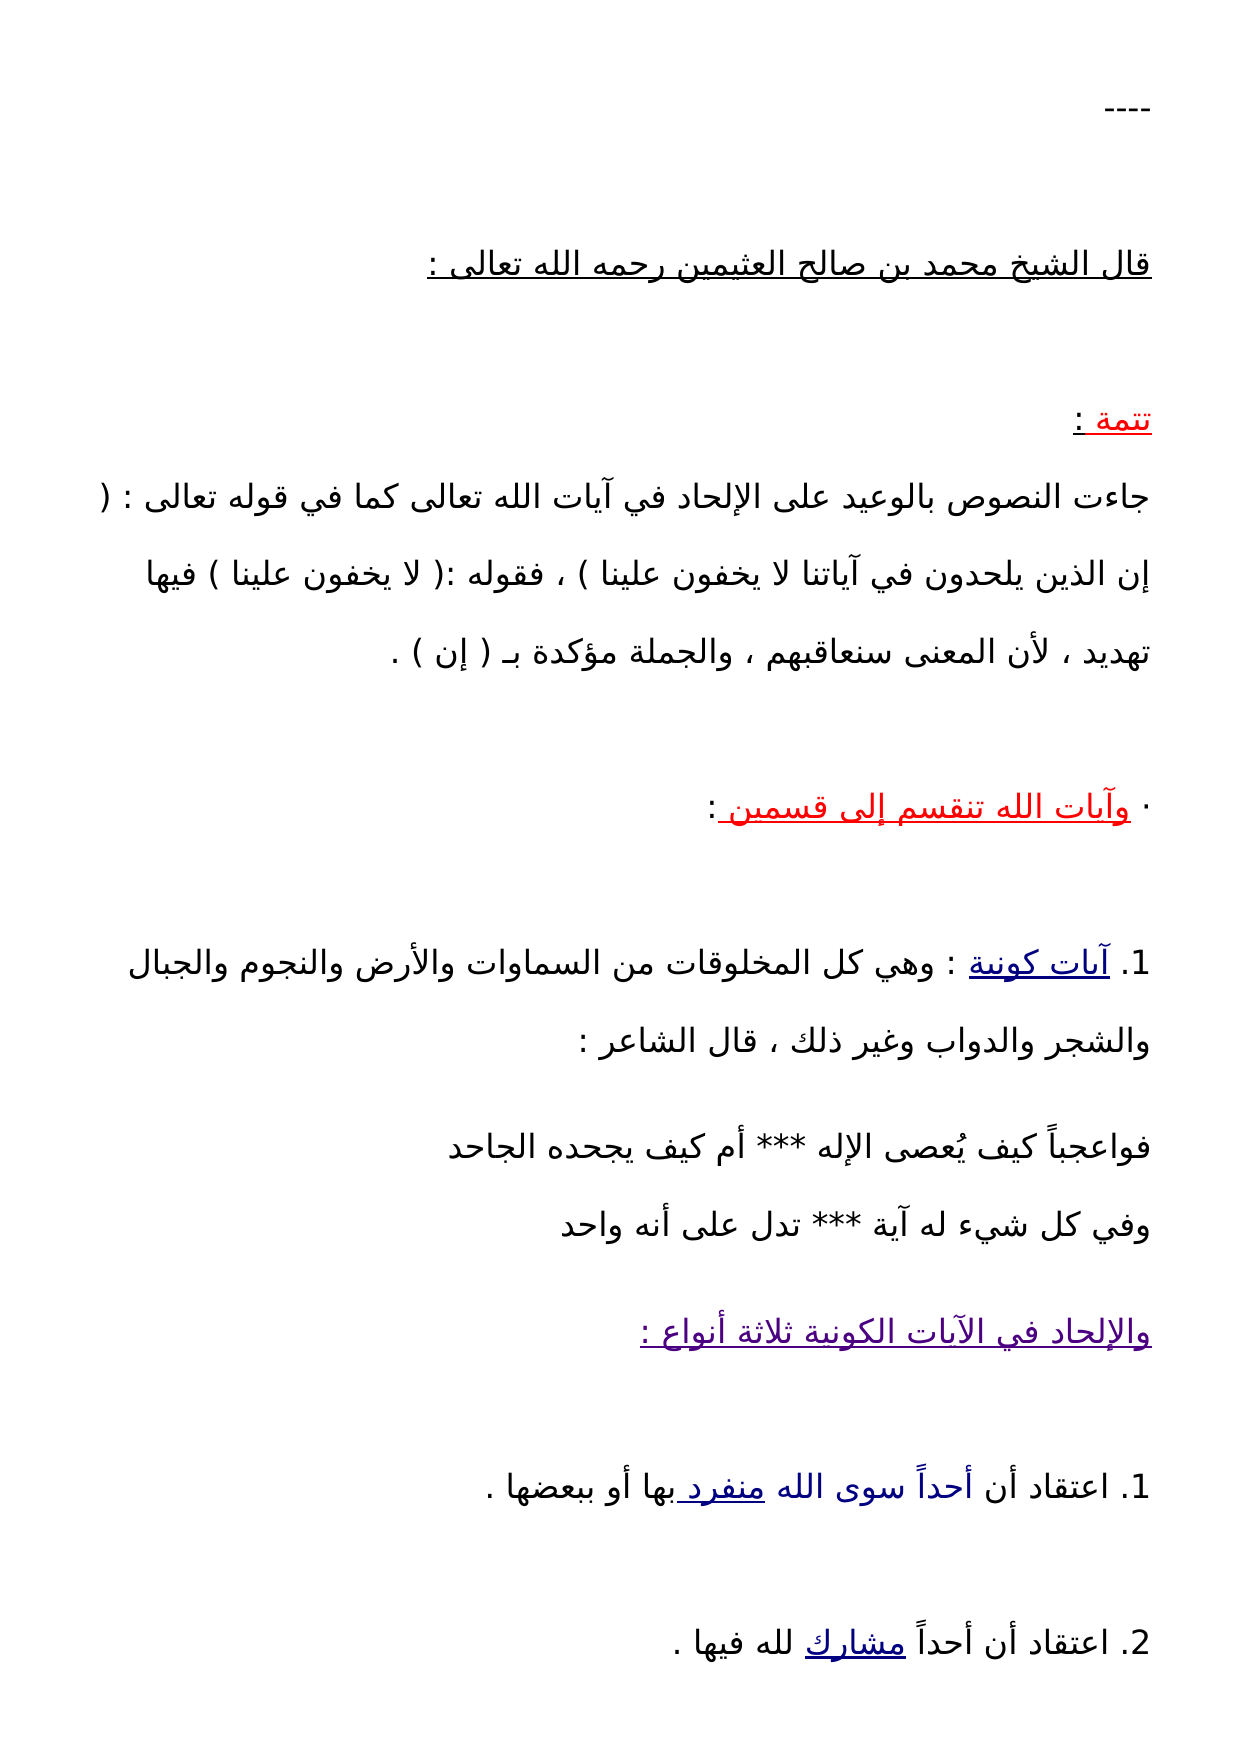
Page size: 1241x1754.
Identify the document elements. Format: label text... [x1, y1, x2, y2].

text فواعجباً كيف يُعصى الإله *** أم كيف يجحده الجاحد وفي كل شيء له آية *** تدل على أنه واحد [89, 1128, 1152, 1244]
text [89, 89, 1152, 1060]
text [89, 1313, 1152, 1662]
